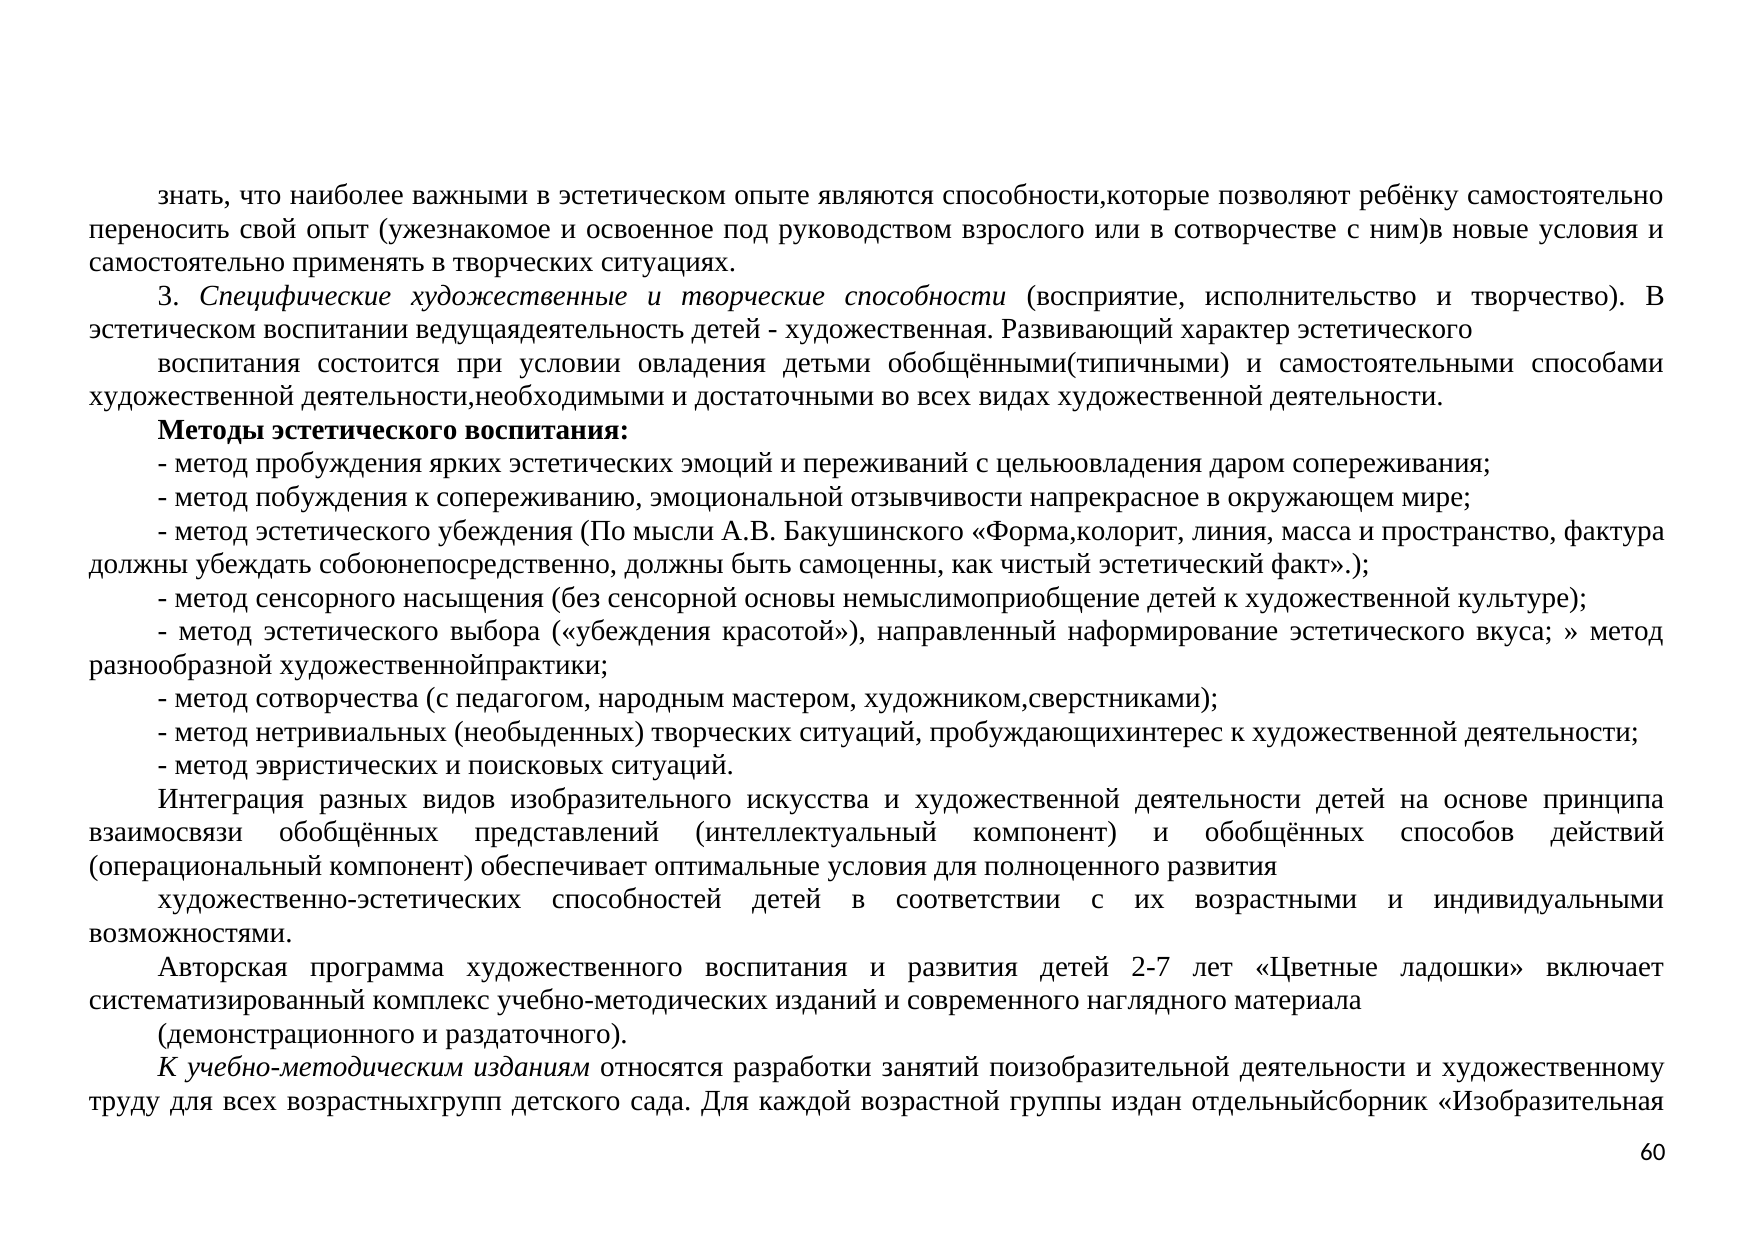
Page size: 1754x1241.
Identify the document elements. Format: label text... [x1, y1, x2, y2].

text - метод побуждения к сопереживанию, эмоциональной отзывчивости напрекрасное в окружающем мире; [89, 479, 1665, 513]
text художественно-эстетических способностей детей в соответствии с их возрастными и индивидуальными возможностями. [89, 882, 1665, 949]
text - метод нетривиальных (необыденных) творческих ситуаций, пробуждающихинтерес к художественной деятельности; [89, 714, 1665, 747]
text - метод сенсорного насыщения (без сенсорной основы немыслимоприобщение детей к художественной культуре); [89, 580, 1665, 613]
text знать, что наиболее важными в эстетическом опыте являются способности,которые позволяют ребёнку самостоятельно переносить свой опыт (ужезнакомое и освоенное под руководством взрослого или в сотворчестве с ним)в новые условия и самостоятельно применять в творческих ситуациях. [89, 177, 1665, 278]
text - метод сотворчества (с педагогом, народным мастером, художником,сверстниками); [89, 680, 1665, 714]
text - метод эстетического убеждения (По мысли А.В. Бакушинского «Форма,колорит, линия, масса и пространство, фактура должны убеждать собоюнепосредственно, должны быть самоценны, как чистый эстетический факт».); [89, 513, 1665, 580]
text - метод пробуждения ярких эстетических эмоций и переживаний с цельюовладения даром сопереживания; [89, 446, 1665, 479]
text - метод эстетического выбора («убеждения красотой»), направленный наформирование эстетического вкуса; » метод разнообразной художественнойпрактики; [89, 613, 1665, 680]
text воспитания состоится при условии овладения детьми обобщёнными(типичными) и самостоятельными способами художественной деятельности,необходимыми и достаточными во всех видах художественной деятельности. [89, 345, 1665, 412]
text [89, 1049, 1665, 1116]
text - метод эвристических и поисковых ситуаций. [89, 747, 1665, 781]
text Авторская программа художественного воспитания и развития детей 2-7 лет «Цветные ладошки» включает систематизированный комплекс учебно-методических изданий и современного наглядного материала [89, 949, 1665, 1016]
text 3. Специфические художественные и творческие способности (восприятие, исполнительство и творчество). В эстетическом воспитании ведущаядеятельность детей - художественная. Развивающий характер эстетического [89, 278, 1665, 345]
text (демонстрационного и раздаточного). [89, 1016, 1665, 1049]
text Методы эстетического воспитания: [89, 412, 1665, 446]
text Интеграция разных видов изобразительного искусства и художественной деятельности детей на основе принципа взаимосвязи обобщённых представлений (интеллектуальный компонент) и обобщённых способов действий (операциональный компонент) обеспечивает оптимальные условия для полноценного развития [89, 781, 1665, 882]
